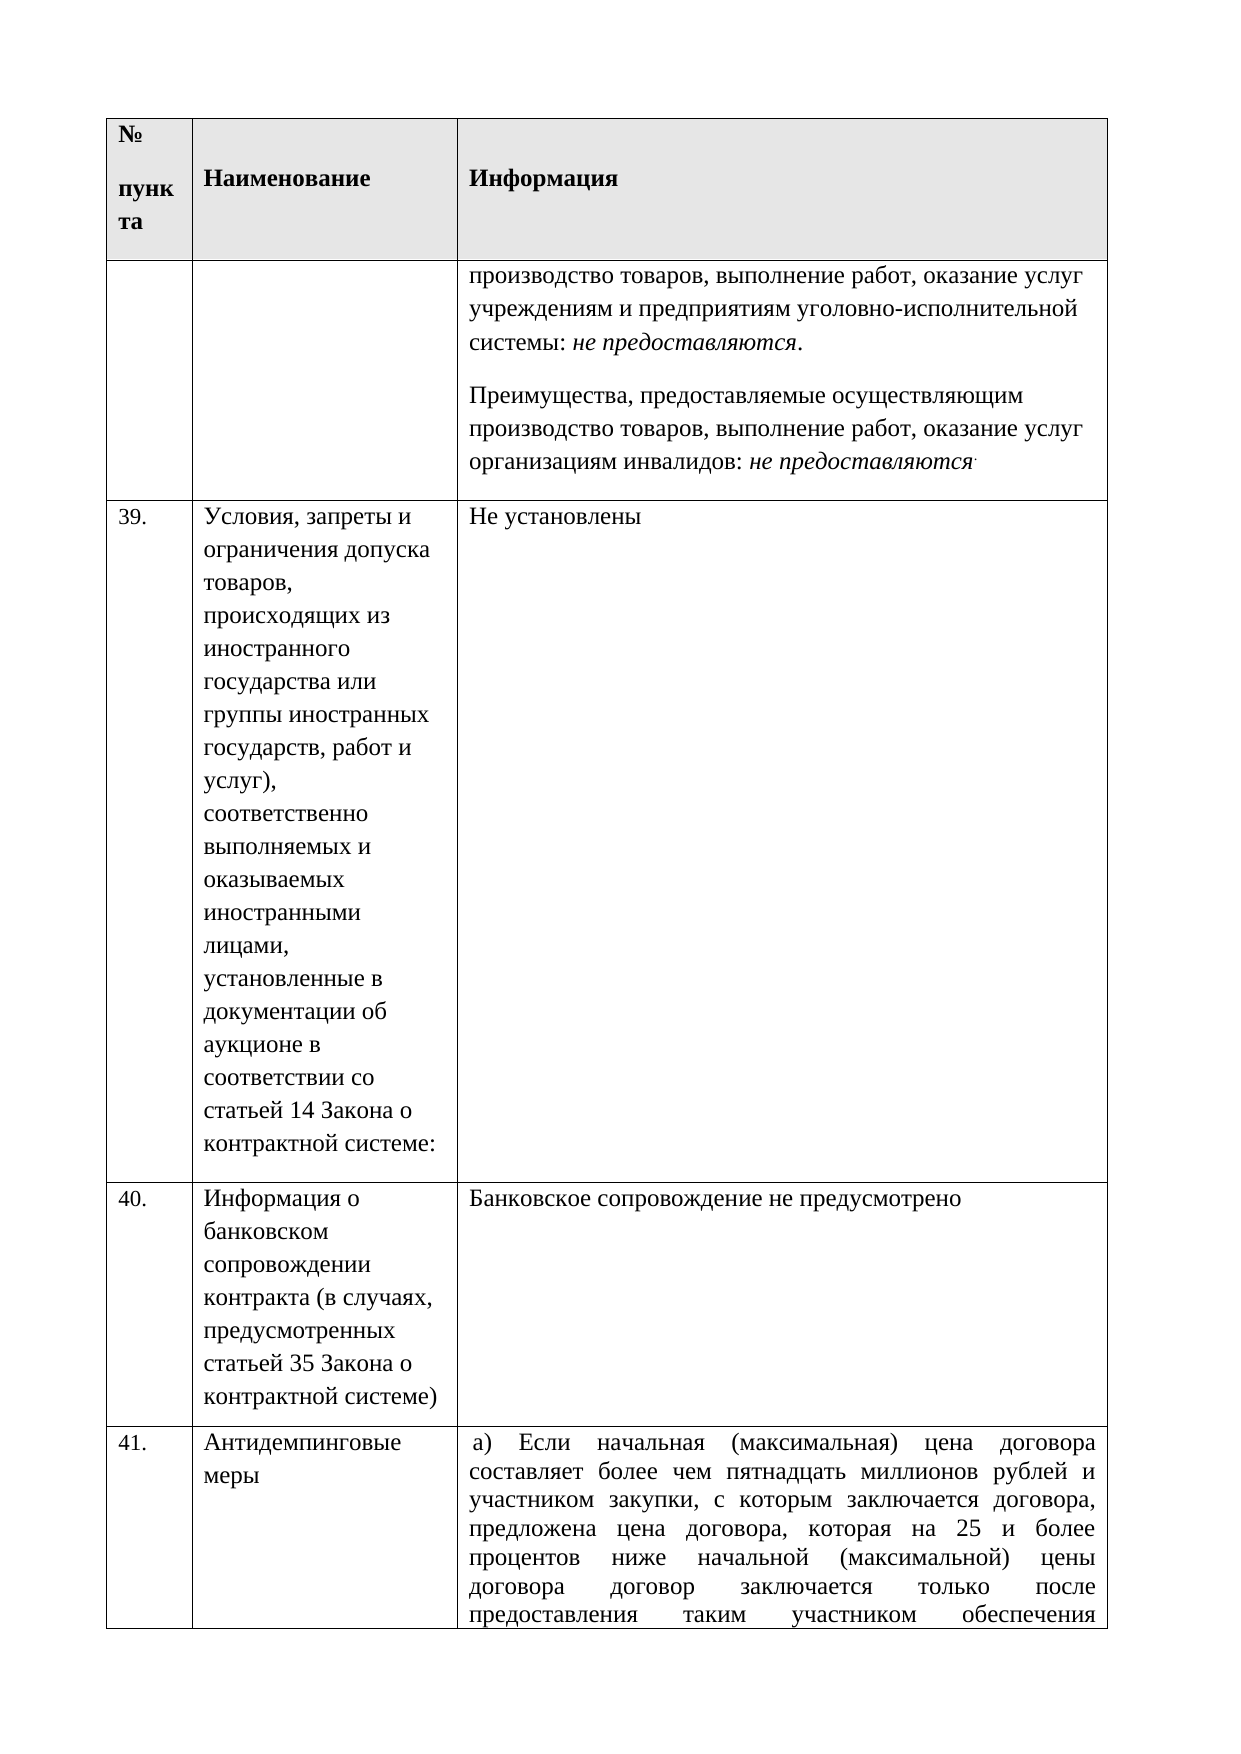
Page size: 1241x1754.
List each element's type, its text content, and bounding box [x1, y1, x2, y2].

table_cell [107, 261, 192, 500]
table_header Наименование [193, 119, 457, 259]
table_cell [458, 1427, 1107, 1628]
table_cell [107, 1183, 192, 1426]
table_header Информация [458, 119, 1107, 259]
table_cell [193, 261, 457, 500]
table_cell Антидемпинговые меры [193, 1427, 457, 1628]
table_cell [458, 261, 1107, 500]
table_header № пункта [107, 119, 192, 259]
table_cell [107, 1427, 192, 1628]
table_cell Условия, запреты и ограничения допуска товаров, происходящих из иностранного государства или группы иностранных государств, работ и услуг), соответственно выполняемых и оказываемых иностранными лицами, установленные в документации об аукционе в соответствии со статьей 14 Закона о контрактной системе: [193, 501, 457, 1182]
table_cell Банковское сопровождение не предусмотрено [458, 1183, 1107, 1426]
table_cell Информация о банковском сопровождении контракта (в случаях, предусмотренных статьей 35 Закона о контрактной системе) [193, 1183, 457, 1426]
table_cell Не установлены [458, 501, 1107, 1182]
table_cell [107, 501, 192, 1182]
